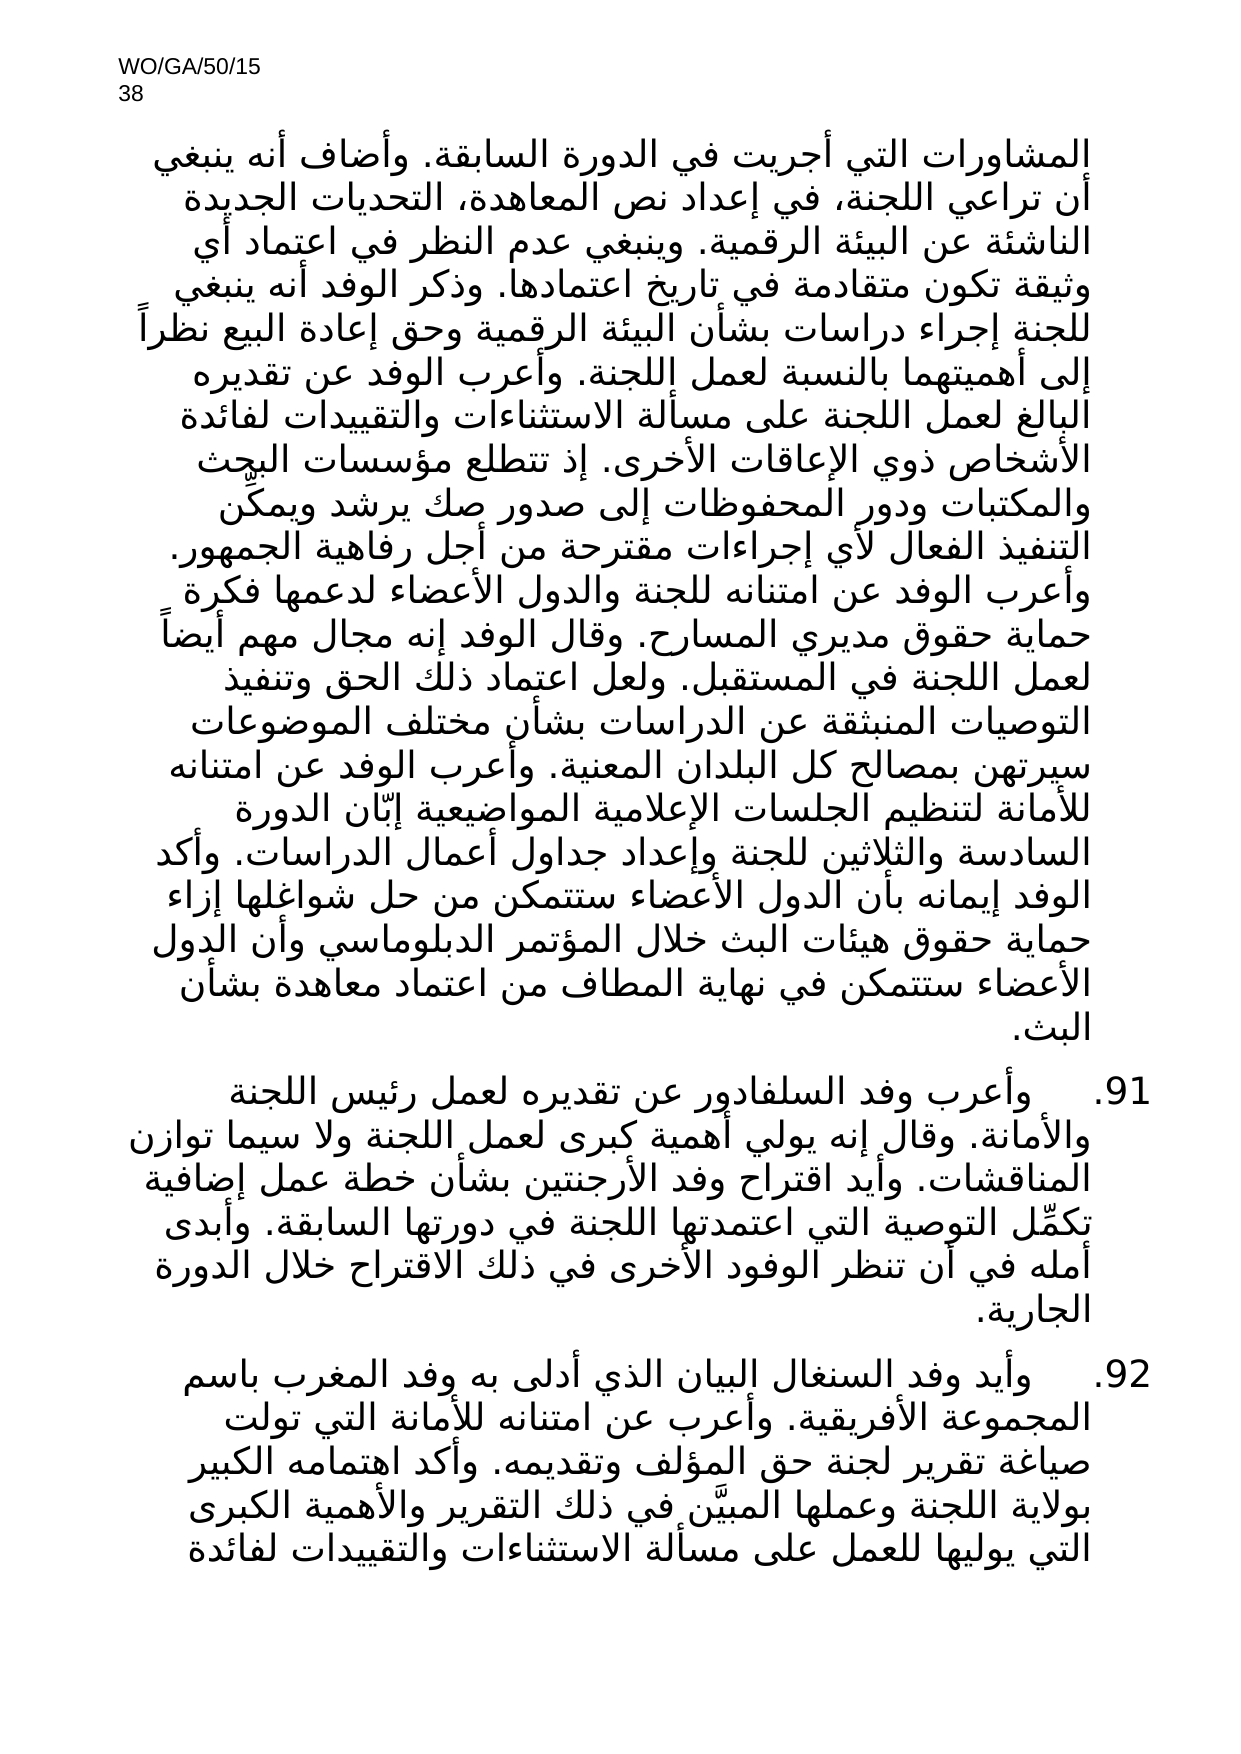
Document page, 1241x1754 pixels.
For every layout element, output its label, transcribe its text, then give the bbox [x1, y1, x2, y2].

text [118, 1352, 1092, 1571]
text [118, 132, 1092, 1049]
text وأعرب وفد السلفادور عن تقديره لعمل رئيس اللجنة والأمانة. وقال إنه يولي أهمية كبرى لعمل اللجنة ولا سيما توازن المناقشات. وأيد اقتراح وفد الأرجنتين بشأن خطة عمل إضافية تكمِّل التوصية التي اعتمدتها اللجنة في دورتها السابقة. وأبدى أمله في أن تنظر الوفود الأخرى في ذلك الاقتراح خلال الدورة الجارية. [118, 1069, 1092, 1331]
